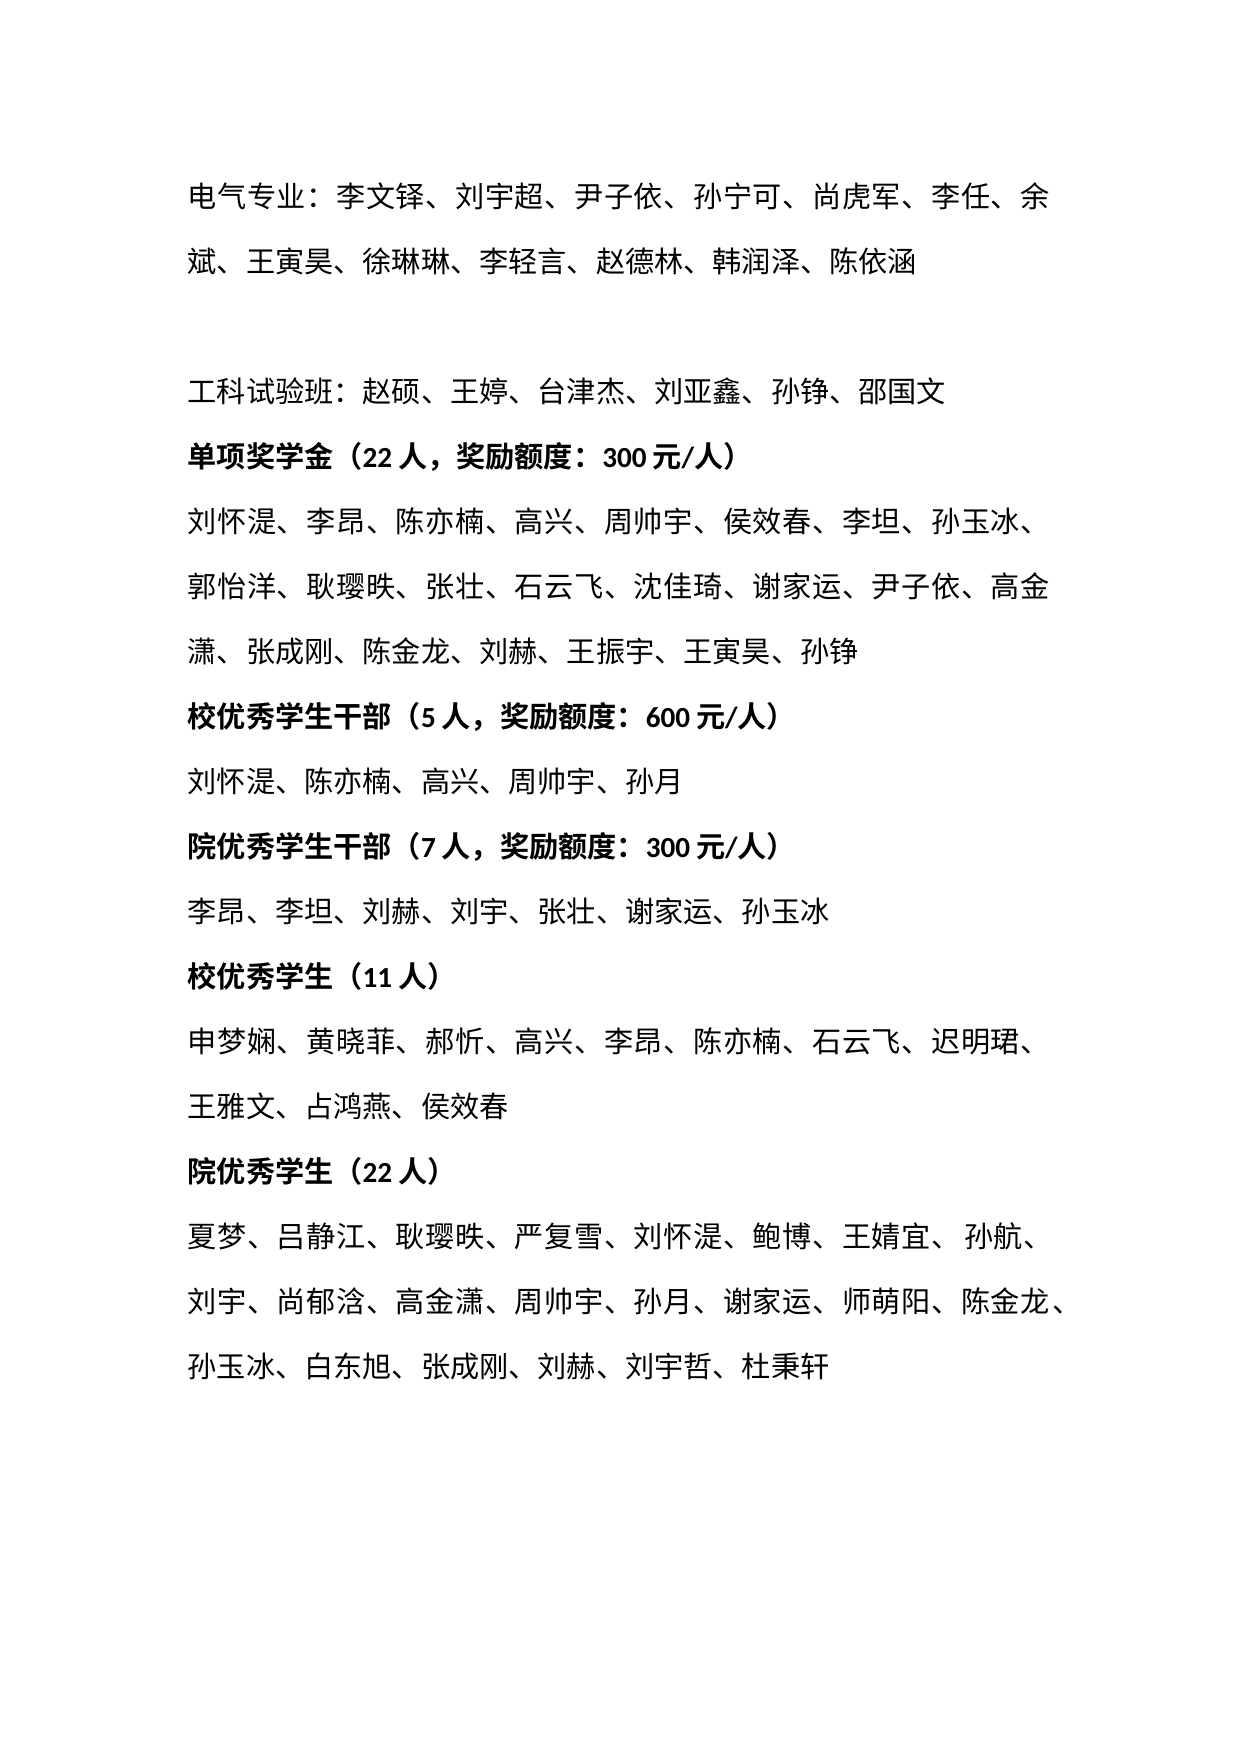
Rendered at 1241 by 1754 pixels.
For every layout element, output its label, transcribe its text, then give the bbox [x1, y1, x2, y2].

text 工科试验班：赵硕、王婷、台津杰、刘亚鑫、孙铮、邵国文 [187, 357, 1053, 422]
text 校优秀学生（11人） [187, 942, 1053, 1007]
text 电气专业：李文铎、刘宇超、尹子依、孙宁可、尚虎军、李任、余斌、王寅昊、徐琳琳、李轻言、赵德林、韩润泽、陈依涵 [187, 162, 1053, 292]
text 院优秀学生干部（7人，奖励额度：300元/人） [187, 812, 1053, 877]
text 单项奖学金（22人，奖励额度：300元/人） [187, 422, 1053, 487]
text 李昂、李坦、刘赫、刘宇、张壮、谢家运、孙玉冰 [187, 877, 1053, 942]
text 院优秀学生（22人） [187, 1137, 1053, 1202]
text 申梦娴、黄晓菲、郝忻、高兴、李昂、陈亦楠、石云飞、迟明珺、王雅文、占鸿燕、侯效春 [187, 1007, 1053, 1137]
text 刘怀湜、李昂、陈亦楠、高兴、周帅宇、侯效春、李坦、孙玉冰、郭怡洋、耿璎昳、张壮、石云飞、沈佳琦、谢家运、尹子依、高金潇、张成刚、陈金龙、刘赫、王振宇、王寅昊、孙铮 [187, 487, 1053, 682]
text 夏梦、吕静江、耿璎昳、严复雪、刘怀湜、鲍博、王婧宜、孙航、刘宇、尚郁浛、高金潇、周帅宇、孙月、谢家运、师萌阳、陈金龙、孙玉冰、白东旭、张成刚、刘赫、刘宇哲、杜秉轩 [187, 1202, 1053, 1397]
text 刘怀湜、陈亦楠、高兴、周帅宇、孙月 [187, 747, 1053, 812]
text 校优秀学生干部（5人，奖励额度：600元/人） [187, 682, 1053, 747]
